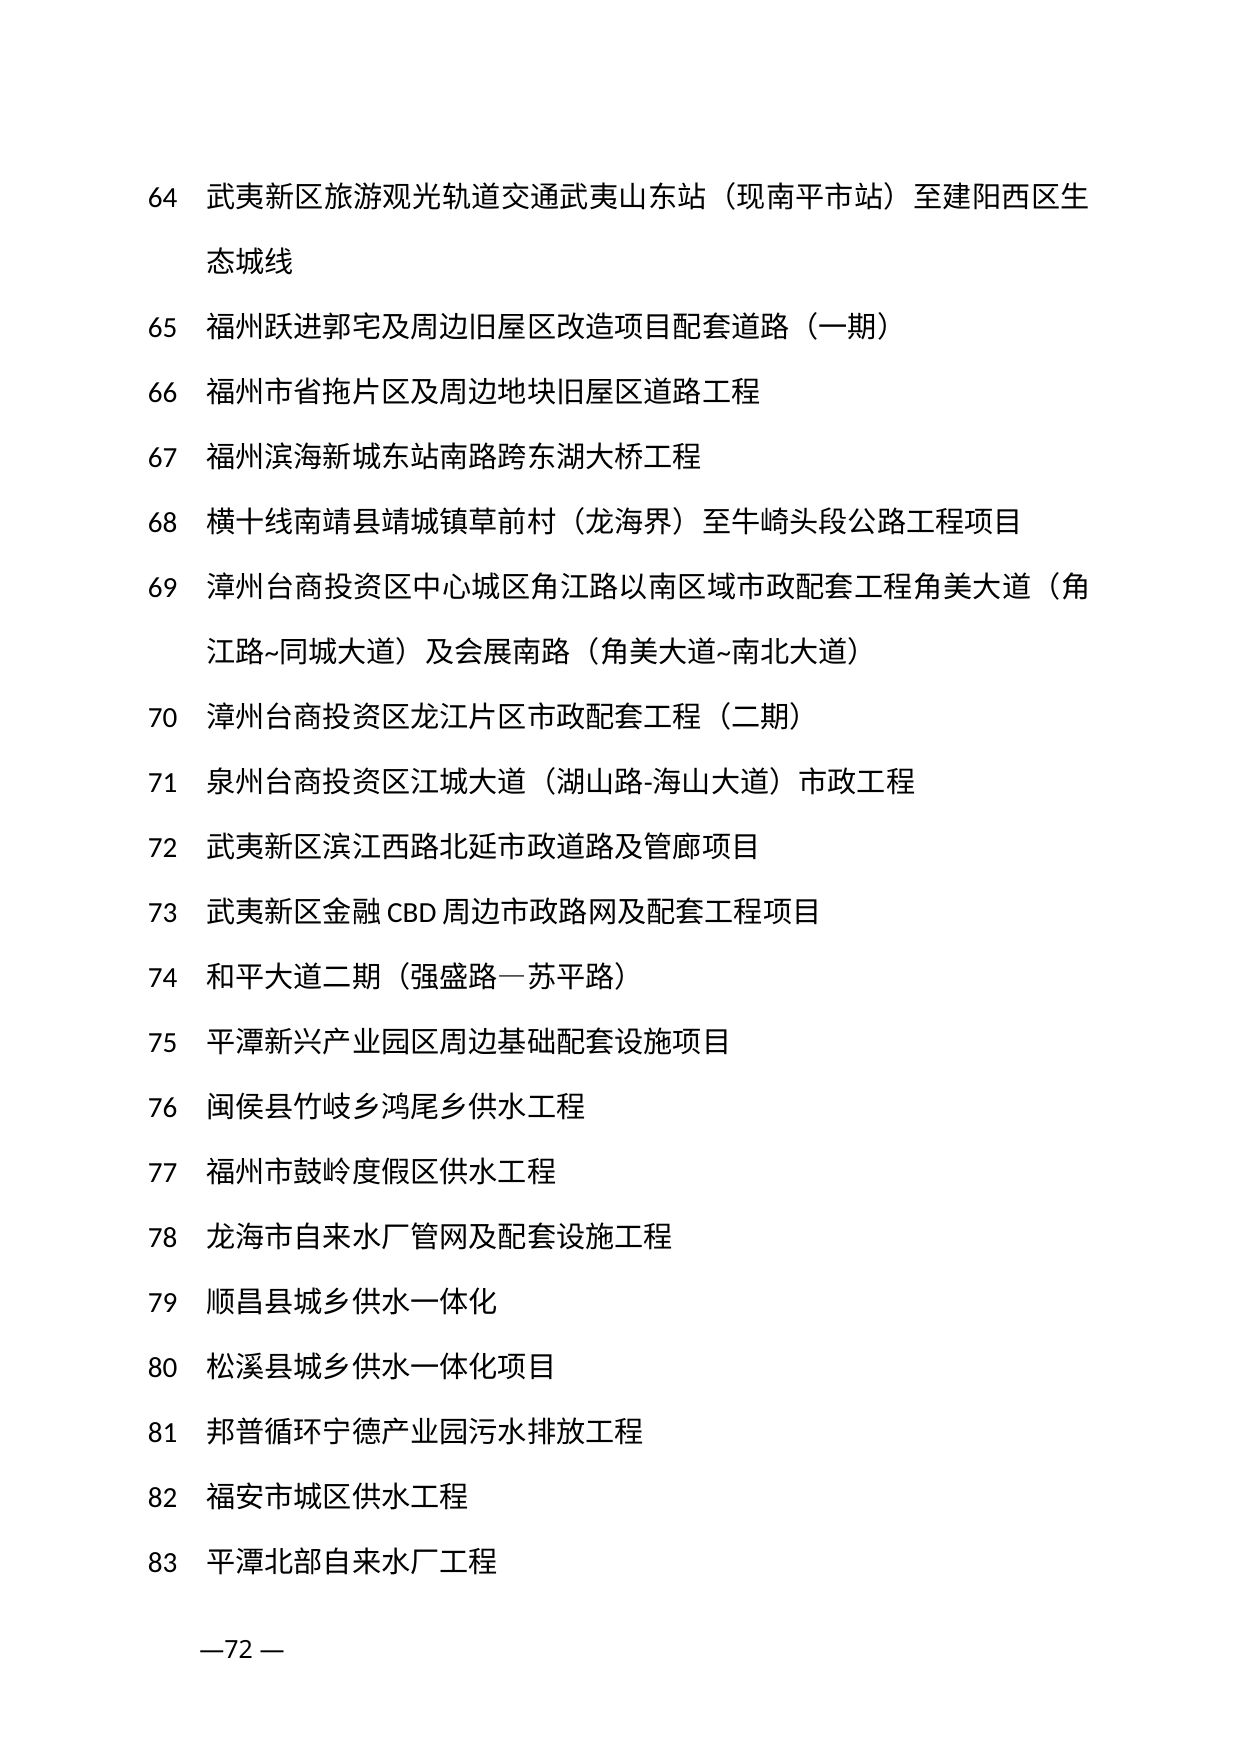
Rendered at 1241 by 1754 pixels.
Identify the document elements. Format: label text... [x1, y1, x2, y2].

text 67 福州滨海新城东站南路跨东湖大桥工程 [148, 422, 1093, 487]
text 65 福州跃进郭宅及周边旧屋区改造项目配套道路（一期） [148, 292, 1093, 357]
text 69 漳州台商投资区中心城区角江路以南区域市政配套工程角美大道（角江路~同城大道）及会展南路（角美大道~南北大道） [148, 552, 1093, 682]
text 83 平潭北部自来水厂工程 [148, 1527, 1093, 1592]
text 78 龙海市自来水厂管网及配套设施工程 [148, 1202, 1093, 1267]
text 82 福安市城区供水工程 [148, 1462, 1093, 1527]
text 70 漳州台商投资区龙江片区市政配套工程（二期） [148, 682, 1093, 747]
text 71 泉州台商投资区江城大道（湖山路-海山大道）市政工程 [148, 747, 1093, 812]
text 68 横十线南靖县靖城镇草前村（龙海界）至牛崎头段公路工程项目 [148, 487, 1157, 552]
text 66 福州市省拖片区及周边地块旧屋区道路工程 [148, 357, 1093, 422]
text 76 闽侯县竹岐乡鸿尾乡供水工程 [148, 1072, 1093, 1137]
text 77 福州市鼓岭度假区供水工程 [148, 1137, 1093, 1202]
text 64 武夷新区旅游观光轨道交通武夷山东站（现南平市站）至建阳西区生态城线 [148, 162, 1093, 292]
text 74 和平大道二期（强盛路—苏平路） [148, 942, 1093, 1007]
text 81 邦普循环宁德产业园污水排放工程 [148, 1397, 1093, 1462]
text 80 松溪县城乡供水一体化项目 [148, 1332, 1093, 1397]
text 75 平潭新兴产业园区周边基础配套设施项目 [148, 1007, 1093, 1072]
text 79 顺昌县城乡供水一体化 [148, 1267, 1093, 1332]
text 73 武夷新区金融CBD周边市政路网及配套工程项目 [148, 877, 1093, 942]
text 72 武夷新区滨江西路北延市政道路及管廊项目 [148, 812, 1093, 877]
